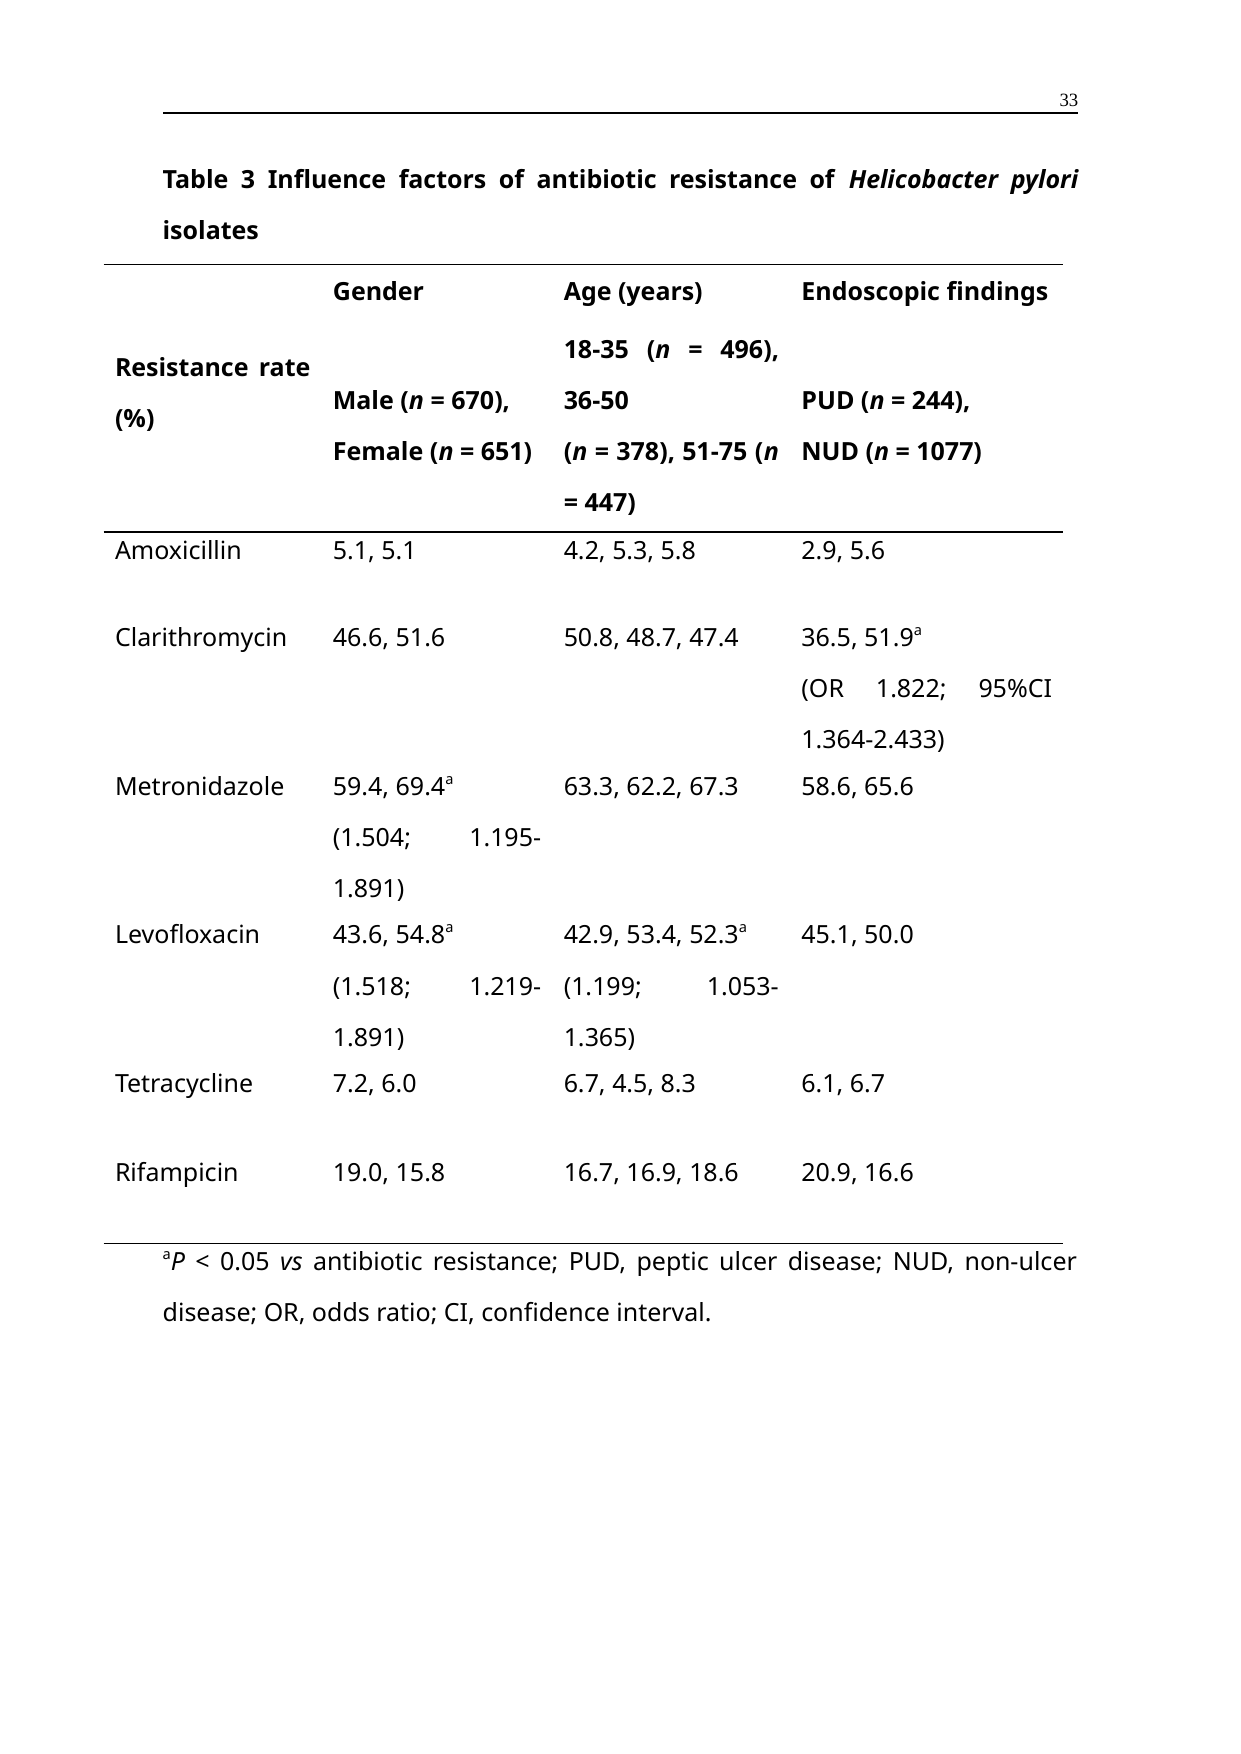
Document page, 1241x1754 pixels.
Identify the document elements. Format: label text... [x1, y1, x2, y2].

table_cell Clarithromycin [104, 620, 321, 768]
table_cell 42.9, 53.4, 52.3a (1.199; 1.053-1.365) [552, 917, 790, 1066]
table_cell 43.6, 54.8a (1.518; 1.219-1.891) [321, 917, 552, 1066]
table_cell Male (n = 670), Female (n = 651) [321, 329, 552, 531]
table_cell 59.4, 69.4a (1.504; 1.195-1.891) [321, 769, 552, 917]
table_cell 16.7, 16.9, 18.6 [552, 1154, 790, 1243]
table_cell Tetracycline [104, 1066, 321, 1154]
table_cell 63.3, 62.2, 67.3 [552, 769, 790, 917]
table_cell 2.9, 5.6 [790, 533, 1063, 620]
table_header Endoscopic findings [790, 265, 1063, 328]
table_cell 20.9, 16.6 [790, 1154, 1063, 1243]
table_cell 18-35 (n = 496), 36-50 (n = 378), 51-75 (n = 447) [552, 329, 790, 531]
table_cell 50.8, 48.7, 47.4 [552, 620, 790, 768]
table_cell PUD (n = 244), NUD (n = 1077) [790, 329, 1063, 531]
table_cell 19.0, 15.8 [321, 1154, 552, 1243]
text aP < 0.05 vs antibiotic resistance; PUD, peptic ulcer disease; NUD, non-ulcer disease; OR, odds ratio; CI, confidence interval. [162, 1244, 1078, 1329]
table_header Resistance rate (%) [104, 265, 321, 531]
text Table 3 Influence factors of antibiotic resistance of Helicobacter pylori isolates [162, 162, 1078, 247]
table_cell 36.5, 51.9a (OR 1.822; 95%CI 1.364-2.433) [790, 620, 1063, 768]
table_cell 7.2, 6.0 [321, 1066, 552, 1154]
table_cell Amoxicillin [104, 533, 321, 620]
table_cell 5.1, 5.1 [321, 533, 552, 620]
table_cell 4.2, 5.3, 5.8 [552, 533, 790, 620]
table_cell 58.6, 65.6 [790, 769, 1063, 917]
table_cell Rifampicin [104, 1154, 321, 1243]
table_cell 6.7, 4.5, 8.3 [552, 1066, 790, 1154]
table_cell 45.1, 50.0 [790, 917, 1063, 1066]
table_cell 46.6, 51.6 [321, 620, 552, 768]
table_cell 6.1, 6.7 [790, 1066, 1063, 1154]
table_header Gender [321, 265, 552, 328]
table_header Age (years) [552, 265, 790, 328]
table_cell Metronidazole [104, 769, 321, 917]
table_cell Levofloxacin [104, 917, 321, 1066]
